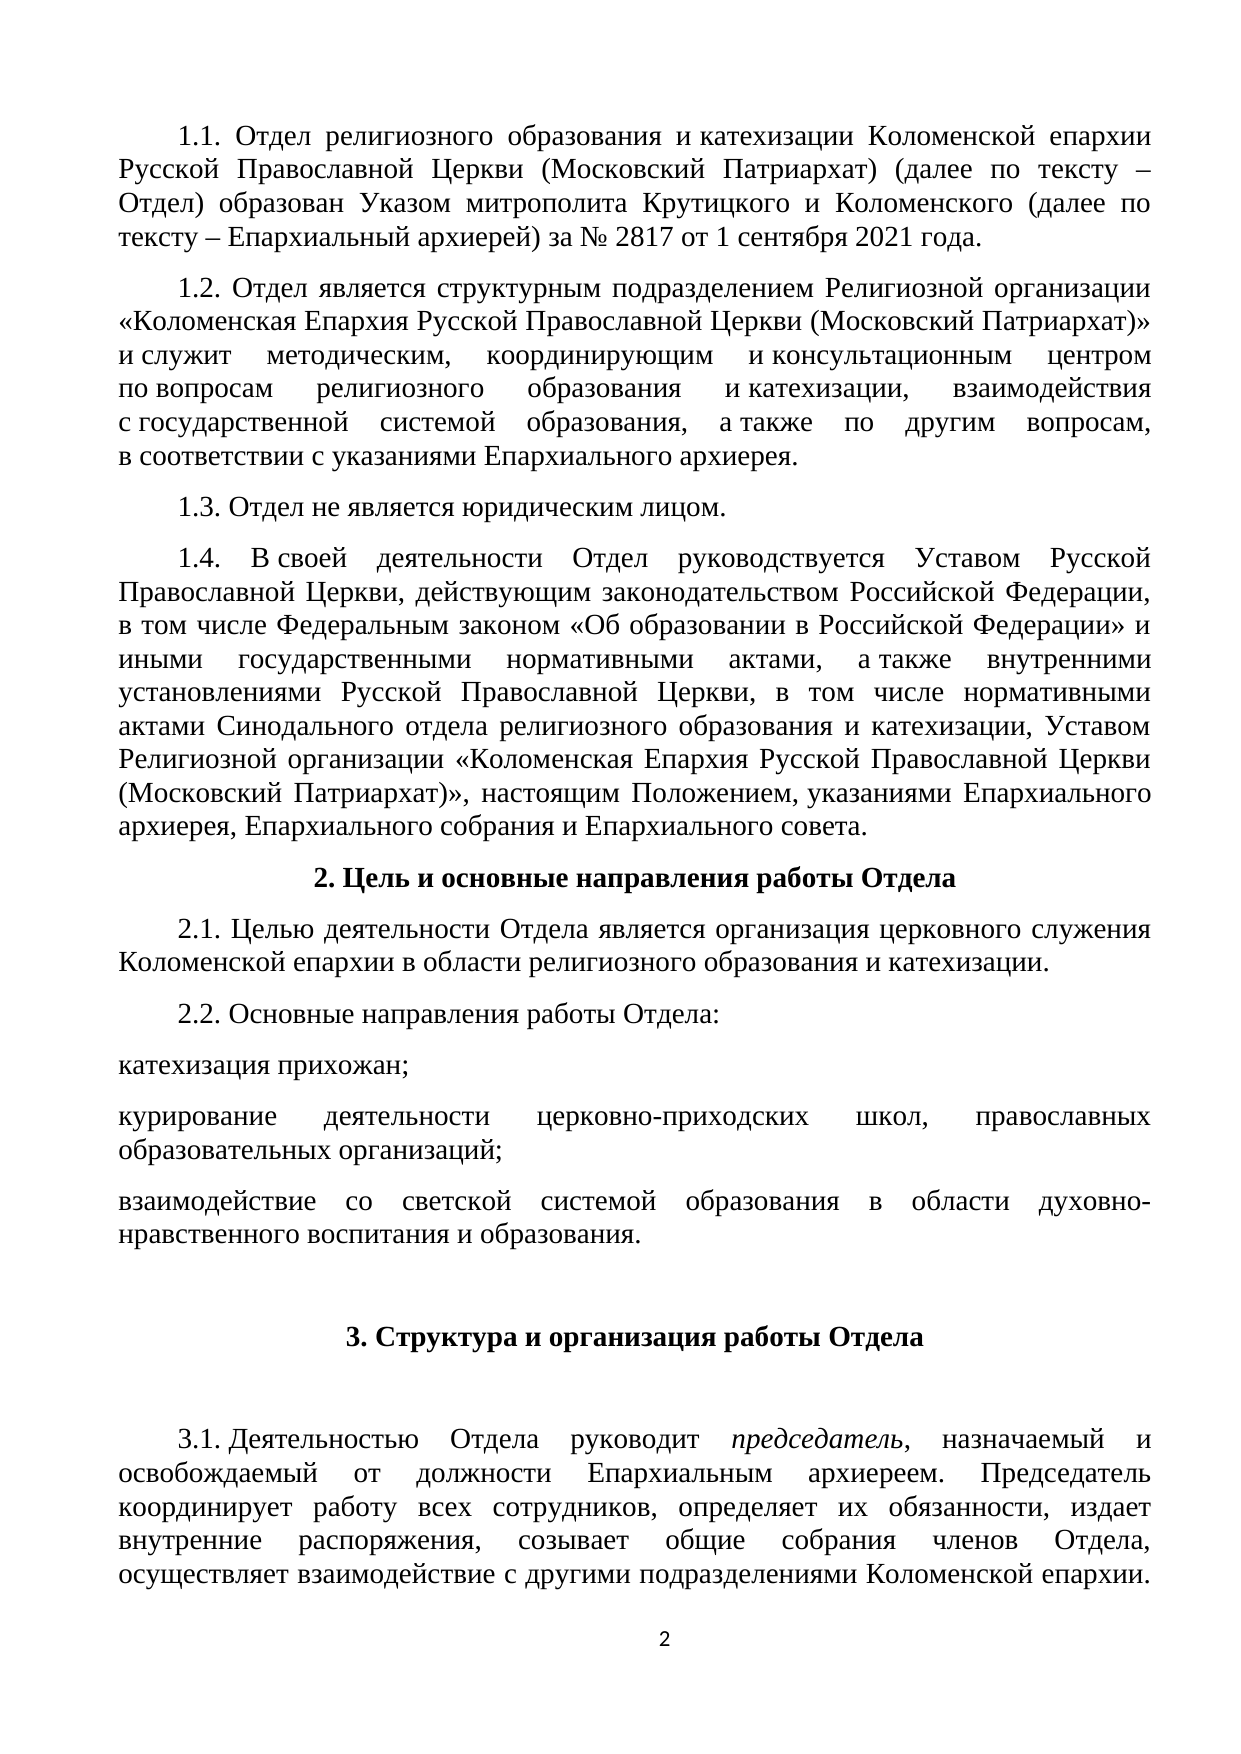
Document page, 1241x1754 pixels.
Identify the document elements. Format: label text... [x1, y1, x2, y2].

text курирование деятельности церковно-приходских школ, православных образовательных организаций; [118, 1098, 1152, 1165]
text 1.1. Отдел религиозного образования и катехизации Коломенской епархии Русской Православной Церкви (Московский Патриархат) (далее по тексту – Отдел) образован Указом митрополита Крутицкого и Коломенского (далее по тексту – Епархиальный архиерей) за № 2817 от 1 сентября 2021 года. [118, 118, 1152, 252]
text 2.1. Целью деятельности Отдела является организация церковного служения Коломенской епархии в области религиозного образования и катехизации. [118, 911, 1152, 978]
text 1.3. Отдел не является юридическим лицом. [118, 489, 1152, 522]
subtitle 2. Цель и основные направления работы Отдела [118, 860, 1152, 893]
text 1.2. Отдел является структурным подразделением Религиозной организации «Коломенская Епархия Русской Православной Церкви (Московский Патриархат)» и служит методическим, координирующим и консультационным центром по вопросам религиозного образования и катехизации, взаимодействия с государственной системой образования, а также по другим вопросам, в соответствии с указаниями Епархиального архиерея. [118, 270, 1152, 471]
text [118, 1422, 1152, 1589]
text 3. Структура и организация работы Отдела [118, 1319, 1152, 1353]
text катехизация прихожан; [118, 1047, 1152, 1081]
text 2.2. Основные направления работы Отдела: [118, 996, 1152, 1029]
subtitle 1.4. В своей деятельности Отдел руководствуется Уставом Русской Православной Церкви, действующим законодательством Российской Федерации, в том числе Федеральным законом «Об образовании в Российской Федерации» и иными государственными нормативными актами, а также внутренними установлениями Русской Православной Церкви, в том числе нормативными актами Синодального отдела религиозного образования и катехизации, Уставом Религиозной организации «Коломенская Епархия Русской Православной Церкви (Московский Патриархат)», настоящим Положением, указаниями Епархиального архиерея, Епархиального собрания и Епархиального совета. [118, 540, 1152, 842]
text взаимодействие со светской системой образования в области духовно-нравственного воспитания и образования. [118, 1183, 1152, 1250]
